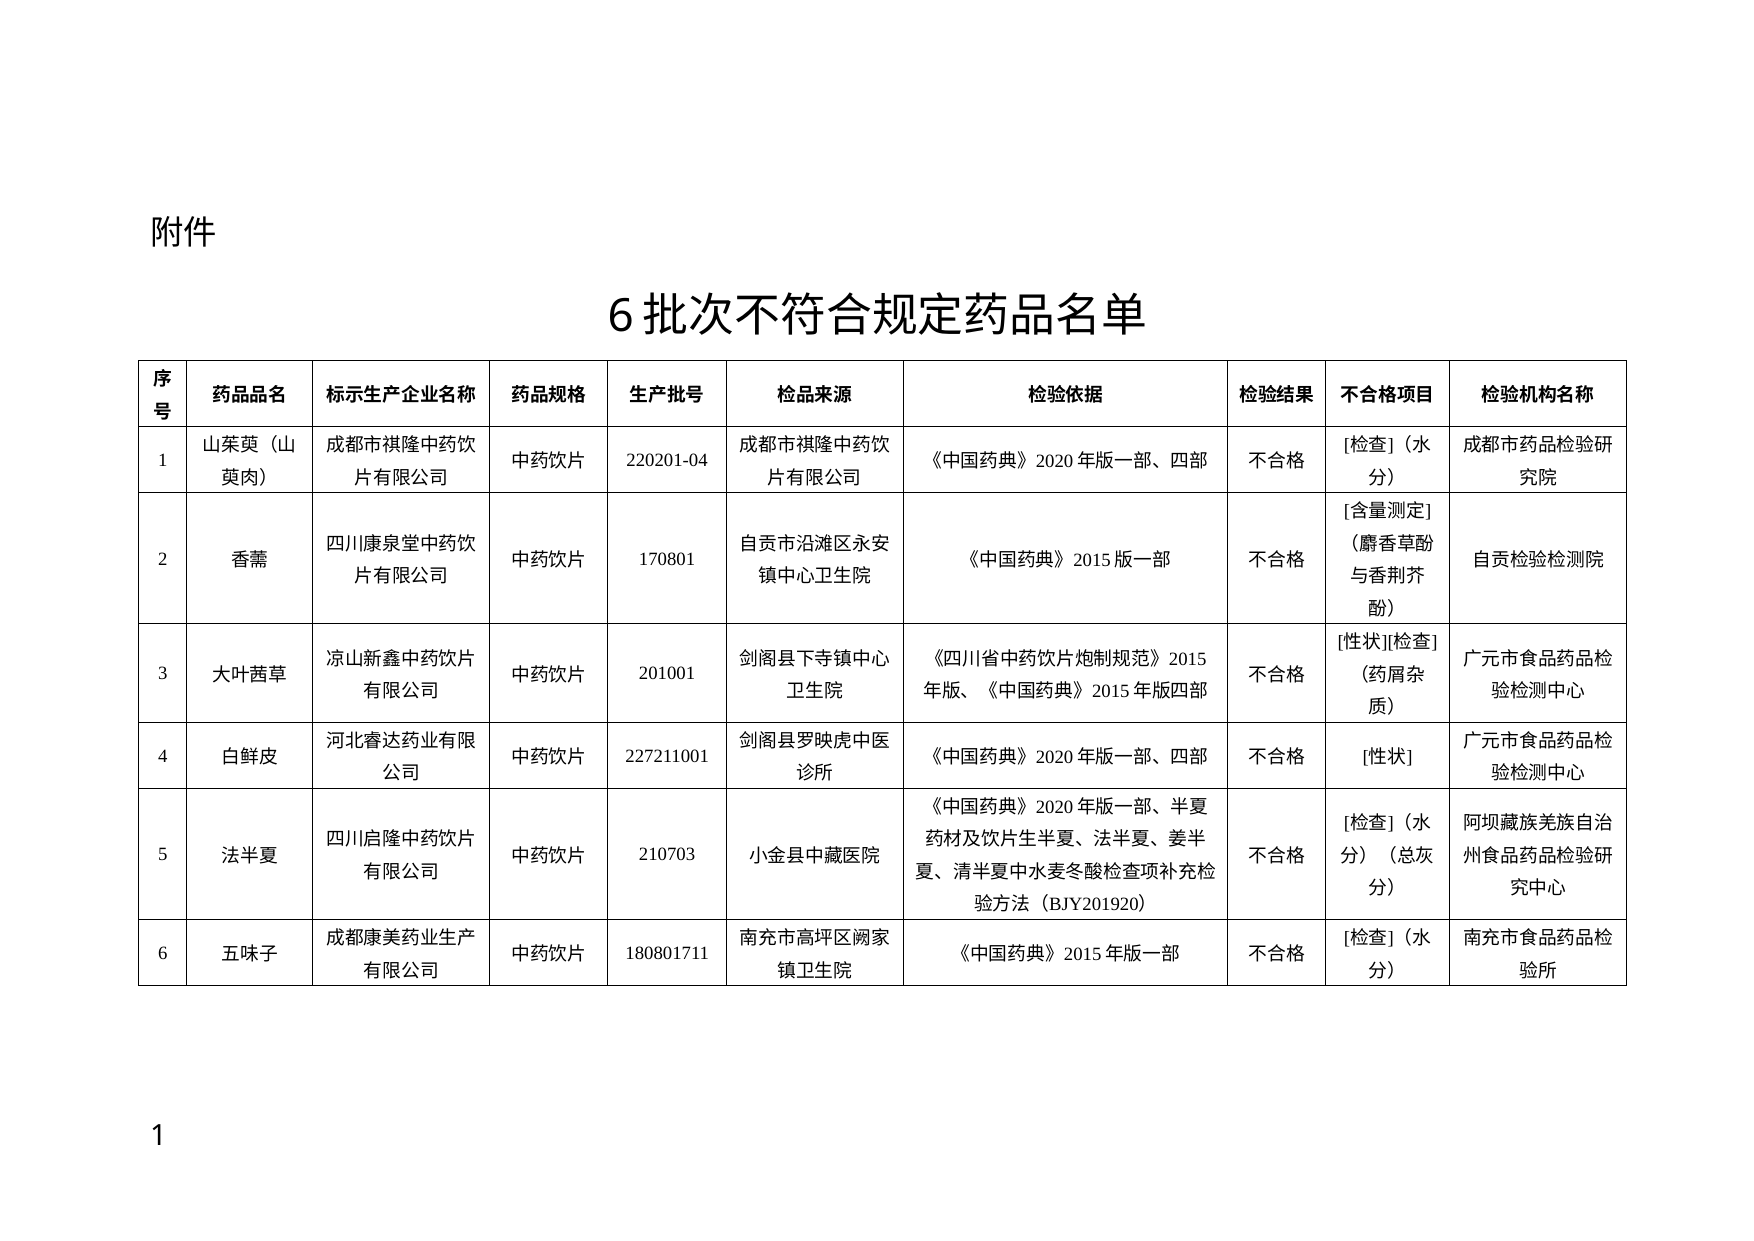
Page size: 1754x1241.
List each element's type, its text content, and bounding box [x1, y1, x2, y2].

table_cell 成都市祺隆中药饮片有限公司 [313, 427, 489, 492]
table_cell 南充市食品药品检验所 [1450, 920, 1626, 985]
table_cell 凉山新鑫中药饮片有限公司 [313, 624, 489, 722]
table_cell 成都市祺隆中药饮片有限公司 [727, 427, 903, 492]
table_cell 不合格 [1228, 493, 1325, 623]
table_cell 不合格 [1228, 723, 1325, 788]
table_cell 白鲜皮 [187, 723, 312, 788]
table_cell 广元市食品药品检验检测中心 [1450, 624, 1626, 722]
table_cell 剑阁县下寺镇中心卫生院 [727, 624, 903, 722]
table_cell 成都康美药业生产有限公司 [313, 920, 489, 985]
table_cell 201001 [608, 624, 726, 722]
table_cell [检查]（水分）（总灰分） [1326, 789, 1449, 919]
table_cell 《中国药典》2020年版一部、半夏药材及饮片生半夏、法半夏、姜半夏、清半夏中水麦冬酸检查项补充检验方法（BJY201920） [904, 789, 1227, 919]
table_cell [性状][检查]（药屑杂质） [1326, 624, 1449, 722]
table_cell 小金县中藏医院 [727, 789, 903, 919]
table_cell 四川康泉堂中药饮片有限公司 [313, 493, 489, 623]
table_header 不合格项目 [1326, 361, 1449, 426]
table_header 标示生产企业名称 [313, 361, 489, 426]
table_cell 6 [139, 920, 186, 985]
table_header 药品品名 [187, 361, 312, 426]
table_cell 5 [139, 789, 186, 919]
table_cell 剑阁县罗映虎中医诊所 [727, 723, 903, 788]
table_cell 大叶茜草 [187, 624, 312, 722]
table_cell 3 [139, 624, 186, 722]
table_cell 不合格 [1228, 789, 1325, 919]
table_cell 170801 [608, 493, 726, 623]
table_header 检验依据 [904, 361, 1227, 426]
table_cell 中药饮片 [490, 920, 607, 985]
table_cell 《中国药典》2015年版一部 [904, 920, 1227, 985]
table_cell 不合格 [1228, 920, 1325, 985]
table_cell 中药饮片 [490, 723, 607, 788]
table_cell [检查]（水分） [1326, 427, 1449, 492]
table_cell 210703 [608, 789, 726, 919]
table_cell 河北睿达药业有限公司 [313, 723, 489, 788]
table_cell 法半夏 [187, 789, 312, 919]
table_cell 自贡检验检测院 [1450, 493, 1626, 623]
table_cell 《中国药典》2020年版一部、四部 [904, 427, 1227, 492]
table_cell 《中国药典》2015版一部 [904, 493, 1227, 623]
table_cell 南充市高坪区阙家镇卫生院 [727, 920, 903, 985]
table_cell 中药饮片 [490, 789, 607, 919]
table_cell 阿坝藏族羌族自治州食品药品检验研究中心 [1450, 789, 1626, 919]
text 附件 [150, 198, 1604, 263]
table_header 检品来源 [727, 361, 903, 426]
table_cell 180801711 [608, 920, 726, 985]
table_cell 4 [139, 723, 186, 788]
table_cell 227211001 [608, 723, 726, 788]
table_cell 自贡市沿滩区永安镇中心卫生院 [727, 493, 903, 623]
table_cell 成都市药品检验研究院 [1450, 427, 1626, 492]
table_cell 2 [139, 493, 186, 623]
table_cell [性状] [1326, 723, 1449, 788]
table_cell 《中国药典》2020年版一部、四部 [904, 723, 1227, 788]
table_cell 五味子 [187, 920, 312, 985]
table_cell 山茱萸（山萸肉） [187, 427, 312, 492]
table_cell 《四川省中药饮片炮制规范》2015年版、《中国药典》2015年版四部 [904, 624, 1227, 722]
table_cell 中药饮片 [490, 493, 607, 623]
table_cell 香薷 [187, 493, 312, 623]
table_cell 广元市食品药品检验检测中心 [1450, 723, 1626, 788]
table_header 检验结果 [1228, 361, 1325, 426]
text 6批次不符合规定药品名单 [150, 263, 1604, 360]
table_cell [检查]（水分） [1326, 920, 1449, 985]
table_cell 四川启隆中药饮片有限公司 [313, 789, 489, 919]
table_cell 中药饮片 [490, 624, 607, 722]
table_cell [含量测定]（麝香草酚与香荆芥酚） [1326, 493, 1449, 623]
table_cell 1 [139, 427, 186, 492]
table_cell 中药饮片 [490, 427, 607, 492]
table_header 药品规格 [490, 361, 607, 426]
table_header 生产批号 [608, 361, 726, 426]
table_cell 不合格 [1228, 427, 1325, 492]
table_cell 不合格 [1228, 624, 1325, 722]
table_header 检验机构名称 [1450, 361, 1626, 426]
table_header 序号 [139, 361, 186, 426]
table_cell 220201-04 [608, 427, 726, 492]
